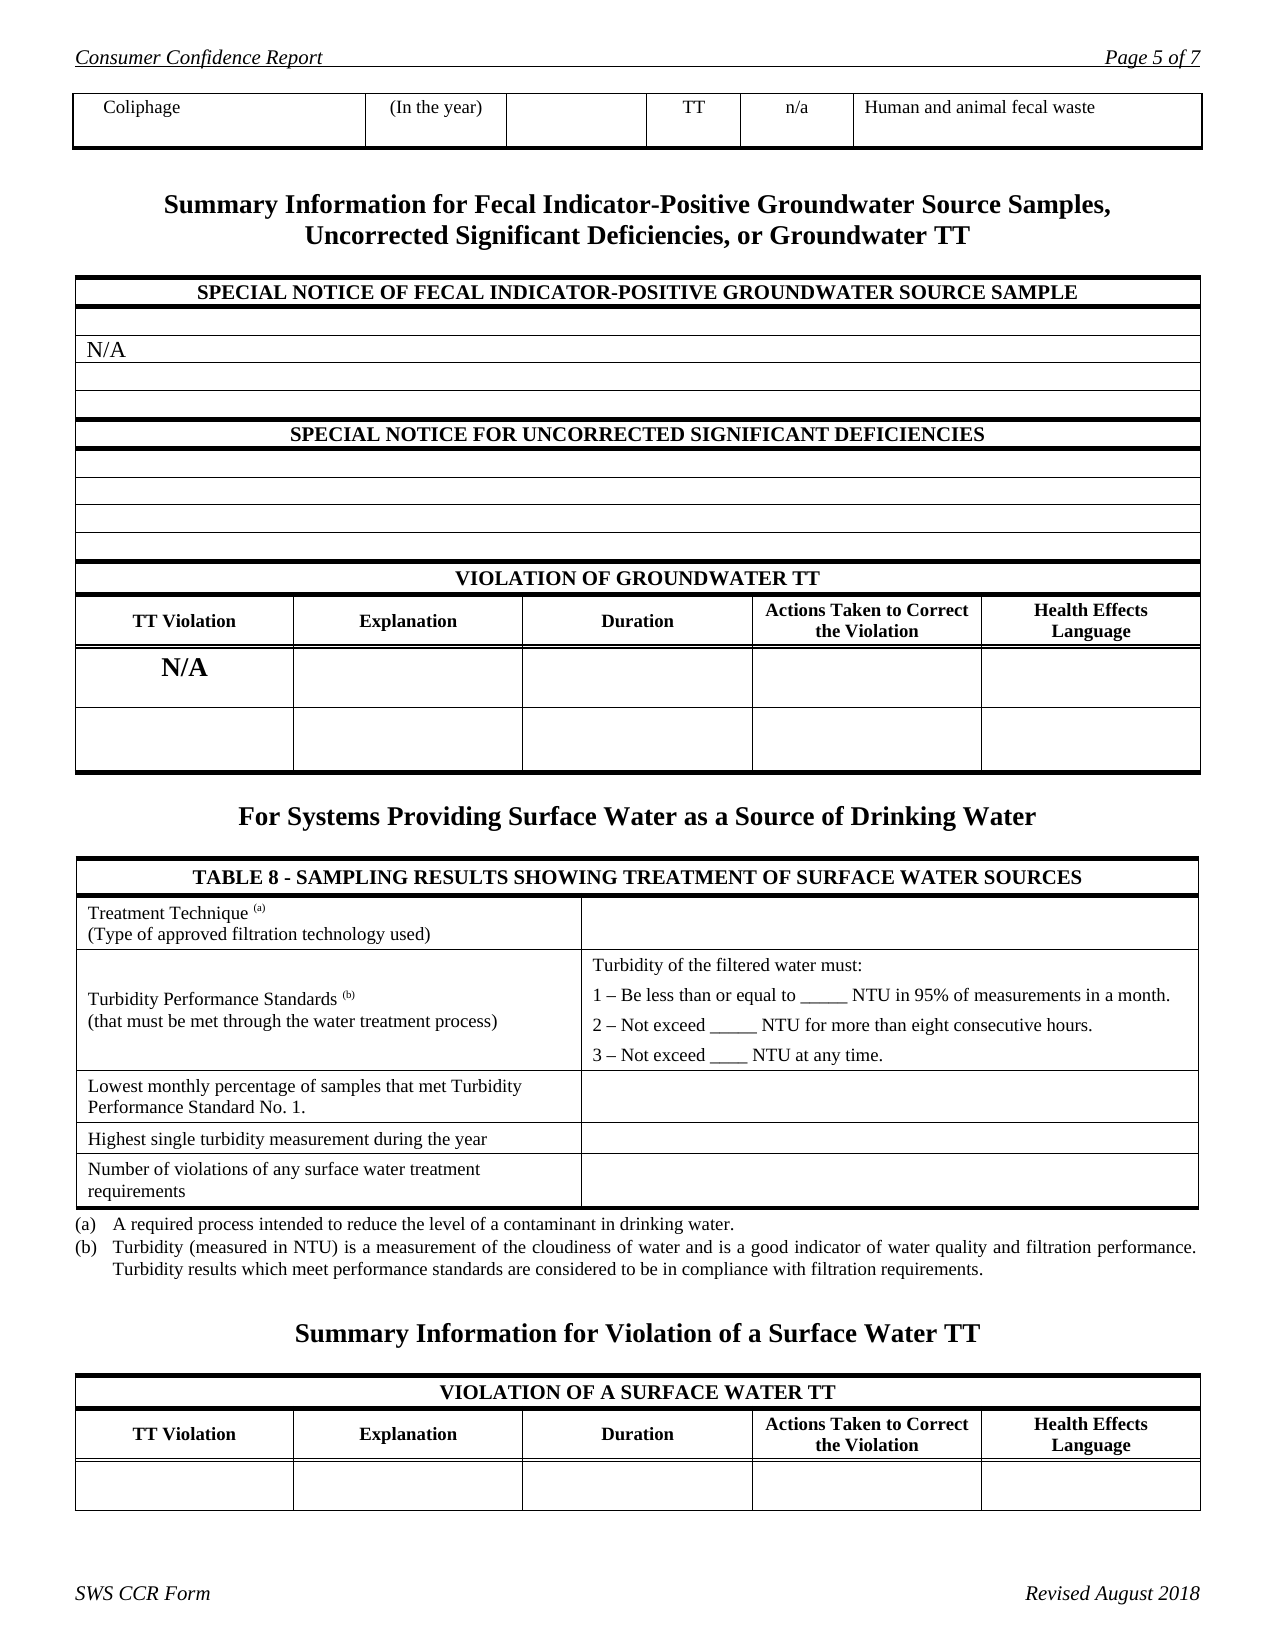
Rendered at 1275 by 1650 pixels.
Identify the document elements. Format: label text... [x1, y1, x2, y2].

text (b) Turbidity (measured in NTU) is a measurement of the cloudiness of water and is a good indicator of water quality and filtration performance. Turbidity results which meet performance standards are considered to be in compliance with filtration requirements. [75, 1236, 1200, 1279]
table_cell [76, 505, 1200, 532]
table_cell Number of violations of any surface water treatment requirements [77, 1154, 581, 1206]
table_cell Duration [523, 597, 752, 644]
table_cell Health Effects Language [982, 597, 1200, 644]
table_cell [982, 1462, 1200, 1510]
table_cell SPECIAL NOTICE FOR UNCORRECTED SIGNIFICANT DEFICIENCIES [76, 422, 1200, 446]
table_cell [582, 1154, 1198, 1206]
table_cell Duration [523, 1411, 752, 1458]
table_cell (In the year) [366, 94, 506, 146]
table_cell [582, 898, 1198, 949]
table_cell n/a [741, 94, 853, 146]
table_cell Highest single turbidity measurement during the year [77, 1123, 581, 1153]
text (a) A required process intended to reduce the level of a contaminant in drinking water. [75, 1212, 1200, 1234]
table_cell Actions Taken to Correct the Violation [753, 1411, 981, 1458]
text For Systems Providing Surface Water as a Source of Drinking Water [75, 800, 1200, 831]
table_cell Actions Taken to Correct the Violation [753, 597, 981, 644]
table_header VIOLATION OF A SURFACE WATER TT [76, 1378, 1200, 1406]
table_cell [507, 94, 646, 146]
table_cell [76, 363, 1200, 390]
table_cell [76, 391, 1200, 417]
table_cell [76, 1462, 293, 1510]
table_header Table 8 - sampling results showing TREATMENT OF SURFACE WATER SOURCES [77, 861, 1198, 893]
table_cell Coliphage [74, 94, 365, 146]
table_cell VIOLATION OF GROUNDWATER TT [76, 564, 1200, 592]
table_cell [294, 649, 522, 707]
table_cell [294, 1462, 522, 1510]
table_cell [523, 1462, 752, 1510]
table_cell Lowest monthly percentage of samples that met Turbidity Performance Standard No. 1. [77, 1071, 581, 1122]
table_cell [982, 649, 1200, 707]
table_cell [982, 708, 1200, 770]
table_cell [753, 1462, 981, 1510]
table_cell [753, 649, 981, 707]
table_cell [76, 708, 293, 770]
table_cell Explanation [294, 597, 522, 644]
table_cell Explanation [294, 1411, 522, 1458]
table_cell N/A [76, 649, 293, 707]
table_cell [582, 1123, 1198, 1153]
table_cell Treatment Technique (a) (Type of approved filtration technology used) [77, 898, 581, 949]
table_cell [76, 533, 1200, 559]
table_cell TT [647, 94, 740, 146]
table_cell [76, 451, 1200, 477]
text Summary Information for Violation of a Surface Water TT [75, 1317, 1200, 1348]
table_cell Health Effects Language [982, 1411, 1200, 1458]
text Summary Information for Fecal Indicator-Positive Groundwater Source Samples, Uncorrected Significant Deficiencies, or Groundwater TT [75, 188, 1200, 250]
table_cell [76, 309, 1200, 335]
table_cell [753, 708, 981, 770]
table_header SPECIAL NOTICE OF FECAL INDICATOR-POSITIVE GROUNDWATER SOURCE SAMPLE [76, 280, 1200, 304]
table_cell [76, 478, 1200, 504]
table_cell TT Violation [76, 1411, 293, 1458]
table_cell Turbidity Performance Standards (b) (that must be met through the water treatment process) [77, 950, 581, 1070]
table_cell Turbidity of the filtered water must: 1 – Be less than or equal to _____ NTU in 95% of measurements in a month. 2 – Not exceed _____ NTU for more than eight consecutive hours. 3 – Not exceed ____ NTU at any time. [582, 950, 1198, 1070]
table_cell TT Violation [76, 597, 293, 644]
table_cell N/A [76, 336, 1200, 362]
table_cell [523, 649, 752, 707]
table_cell [294, 708, 522, 770]
table_cell [523, 708, 752, 770]
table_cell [854, 94, 1201, 146]
table_cell [582, 1071, 1198, 1122]
